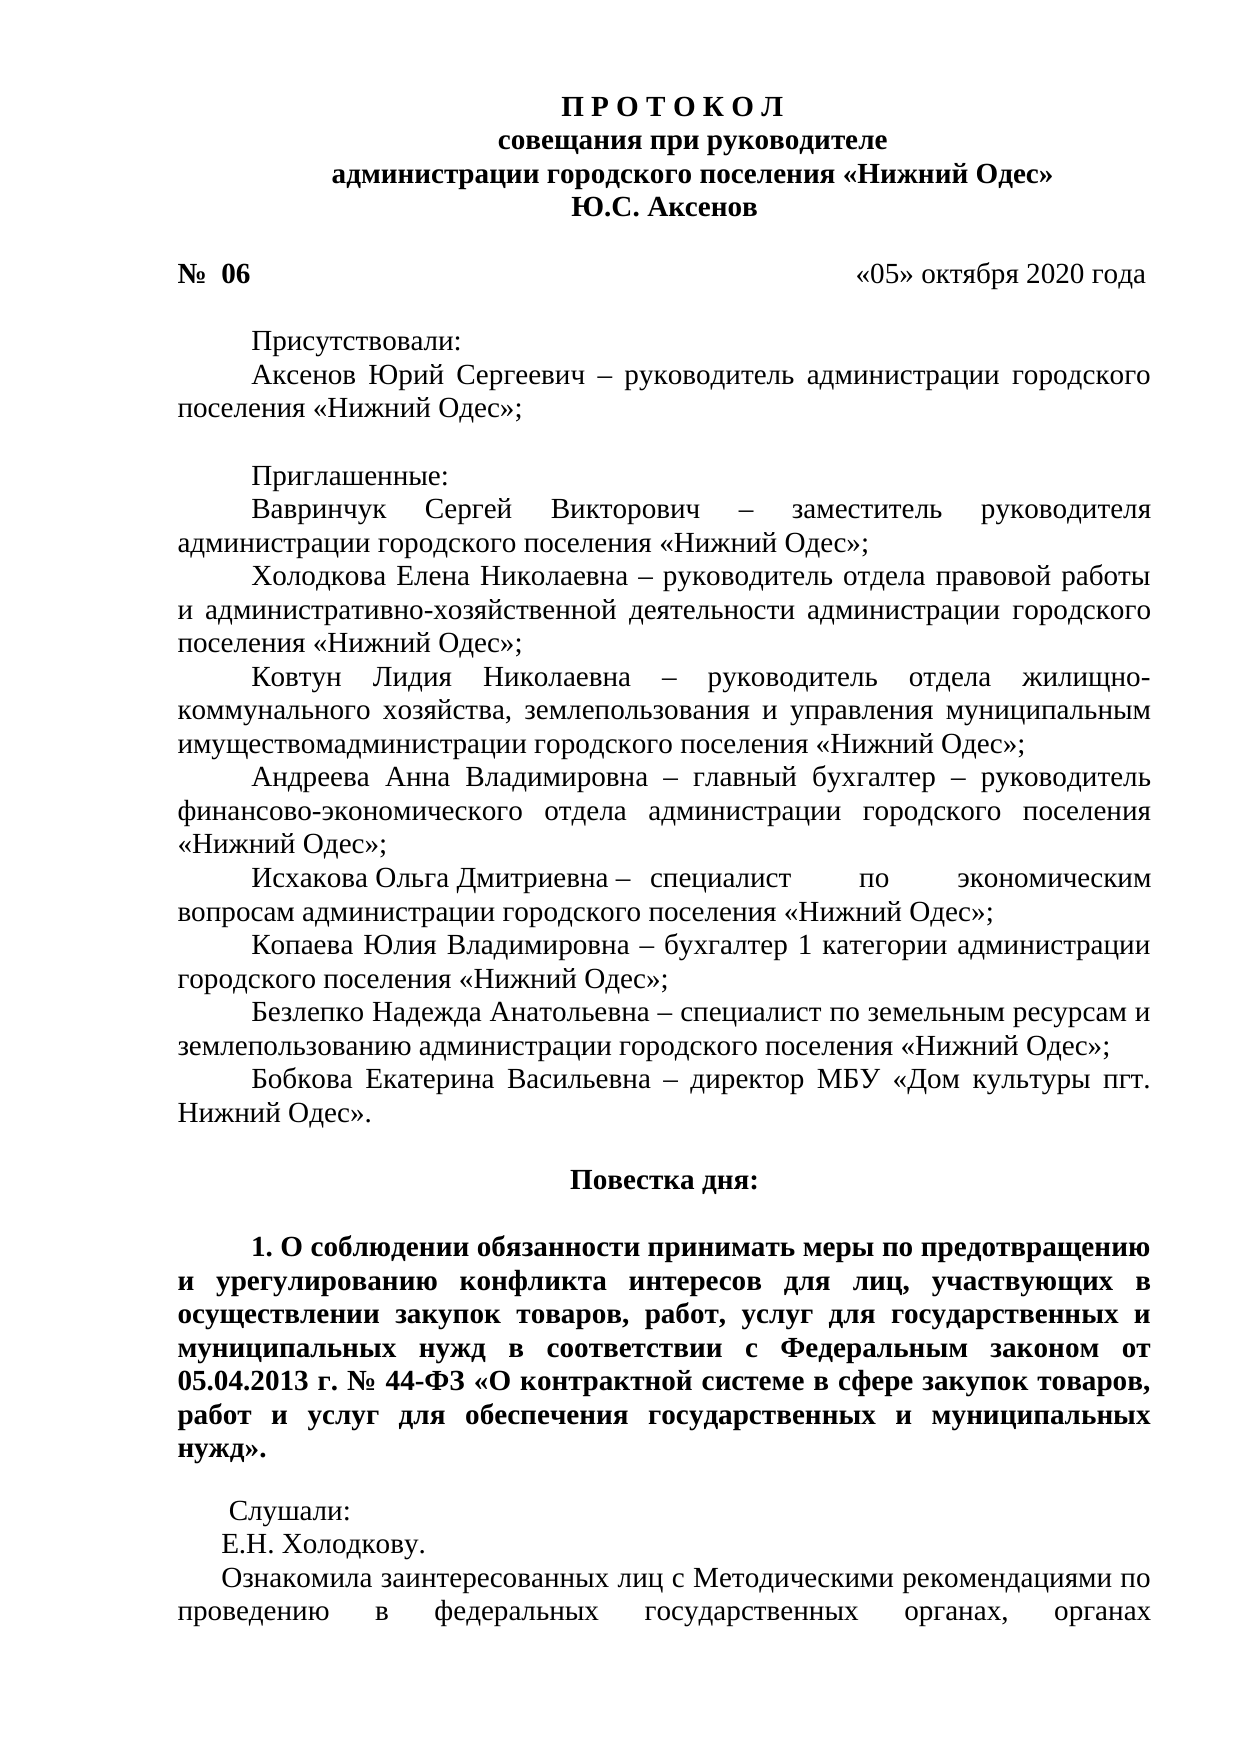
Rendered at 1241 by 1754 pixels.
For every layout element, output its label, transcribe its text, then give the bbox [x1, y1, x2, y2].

text Безлепко Надежда Анатольевна – специалист по земельным ресурсам и землепользованию администрации городского поселения «Нижний Одес»; [177, 994, 1152, 1061]
text Повестка дня: [177, 1162, 1152, 1196]
text Приглашенные: [177, 458, 1152, 491]
text Слушали: [177, 1493, 1152, 1526]
text Ковтун Лидия Николаевна – руководитель отдела жилищно-коммунального хозяйства, землепользования и управления муниципальным имуществомадминистрации городского поселения «Нижний Одес»; [177, 659, 1152, 759]
text Ю.С. Аксенов [177, 189, 1152, 223]
text Копаева Юлия Владимировна – бухгалтер 1 категории администрации городского поселения «Нижний Одес»; [177, 927, 1152, 994]
text П Р О Т О К О Л [177, 89, 1167, 122]
text № 06 «05» октября 2020 года [177, 256, 1167, 290]
text Е.Н. Холодкову. [177, 1526, 1152, 1560]
text Холодкова Елена Николаевна – руководитель отдела правовой работы и административно-хозяйственной деятельности администрации городского поселения «Нижний Одес»; [177, 558, 1152, 659]
text Присутствовали: [177, 323, 1152, 357]
text Исхакова Ольга Дмитриевна – специалист по экономическим вопросам администрации городского поселения «Нижний Одес»; [177, 860, 1152, 927]
text Аксенов Юрий Сергеевич – руководитель администрации городского поселения «Нижний Одес»; [177, 357, 1152, 424]
text Вавринчук Сергей Викторович – заместитель руководителя администрации городского поселения «Нижний Одес»; [177, 491, 1152, 558]
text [177, 1560, 1152, 1627]
text Андреева Анна Владимировна – главный бухгалтер – руководитель финансово-экономического отдела администрации городского поселения «Нижний Одес»; [177, 759, 1152, 860]
text совещания при руководителе [177, 122, 1152, 156]
text Бобкова Екатерина Васильевна – директор МБУ «Дом культуры пгт. Нижний Одес». [177, 1061, 1152, 1128]
text администрации городского поселения «Нижний Одес» [177, 156, 1152, 189]
text 1. О соблюдении обязанности принимать меры по предотвращению и урегулированию конфликта интересов для лиц, участвующих в осуществлении закупок товаров, работ, услуг для государственных и муниципальных нужд в соответствии с Федеральным законом от 05.04.2013 г. № 44-ФЗ «О контрактной системе в сфере закупок товаров, работ и услуг для обеспечения государственных и муниципальных нужд». [177, 1229, 1152, 1464]
